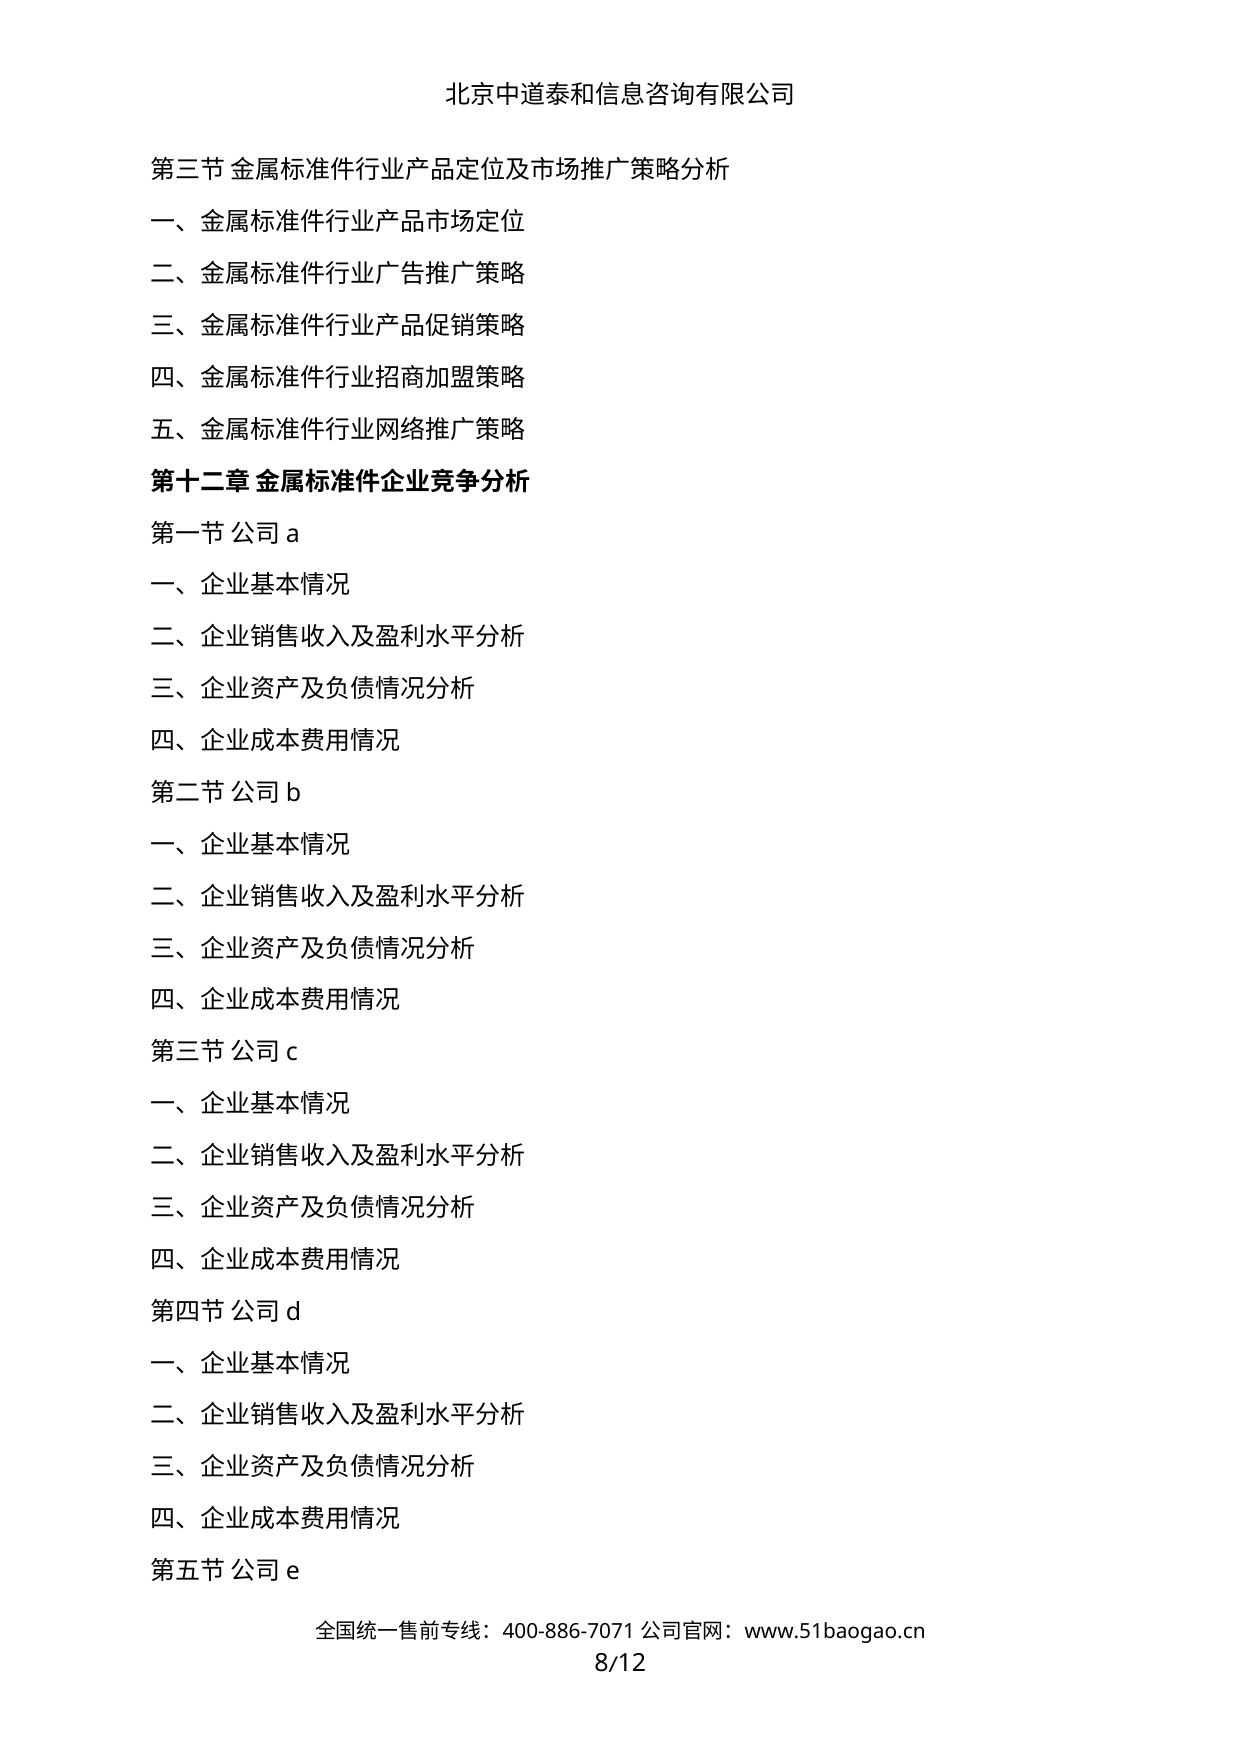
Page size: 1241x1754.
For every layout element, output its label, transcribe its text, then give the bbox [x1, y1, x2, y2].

text 三、企业资产及负债情况分析 [150, 928, 1090, 964]
text 第二节 公司b [150, 772, 1090, 809]
text 一、企业基本情况 [150, 1343, 1090, 1379]
text 一、企业基本情况 [150, 824, 1090, 861]
text 第一节 公司a [150, 513, 1090, 549]
text 第四节 公司d [150, 1291, 1090, 1327]
text 五、金属标准件行业网络推广策略 [150, 409, 1090, 446]
text 一、企业基本情况 [150, 565, 1090, 601]
text 四、企业成本费用情况 [150, 1499, 1090, 1535]
text 二、企业销售收入及盈利水平分析 [150, 876, 1090, 912]
text 一、金属标准件行业产品市场定位 [150, 202, 1090, 238]
text 三、金属标准件行业产品促销策略 [150, 306, 1090, 342]
text 三、企业资产及负债情况分析 [150, 1187, 1090, 1224]
text 第三节 公司c [150, 1032, 1090, 1068]
text 第十二章 金属标准件企业竞争分析 [150, 461, 1090, 497]
text 二、企业销售收入及盈利水平分析 [150, 1395, 1090, 1431]
text 二、金属标准件行业广告推广策略 [150, 254, 1090, 290]
text 第五节 公司e [150, 1551, 1090, 1587]
text 三、企业资产及负债情况分析 [150, 1447, 1090, 1483]
text 四、企业成本费用情况 [150, 721, 1090, 757]
text 二、企业销售收入及盈利水平分析 [150, 617, 1090, 653]
text 一、企业基本情况 [150, 1084, 1090, 1120]
text 三、企业资产及负债情况分析 [150, 669, 1090, 705]
text 四、企业成本费用情况 [150, 980, 1090, 1016]
text 二、企业销售收入及盈利水平分析 [150, 1136, 1090, 1172]
text 四、企业成本费用情况 [150, 1239, 1090, 1276]
text 四、金属标准件行业招商加盟策略 [150, 357, 1090, 394]
text 第三节 金属标准件行业产品定位及市场推广策略分析 [150, 150, 1090, 186]
